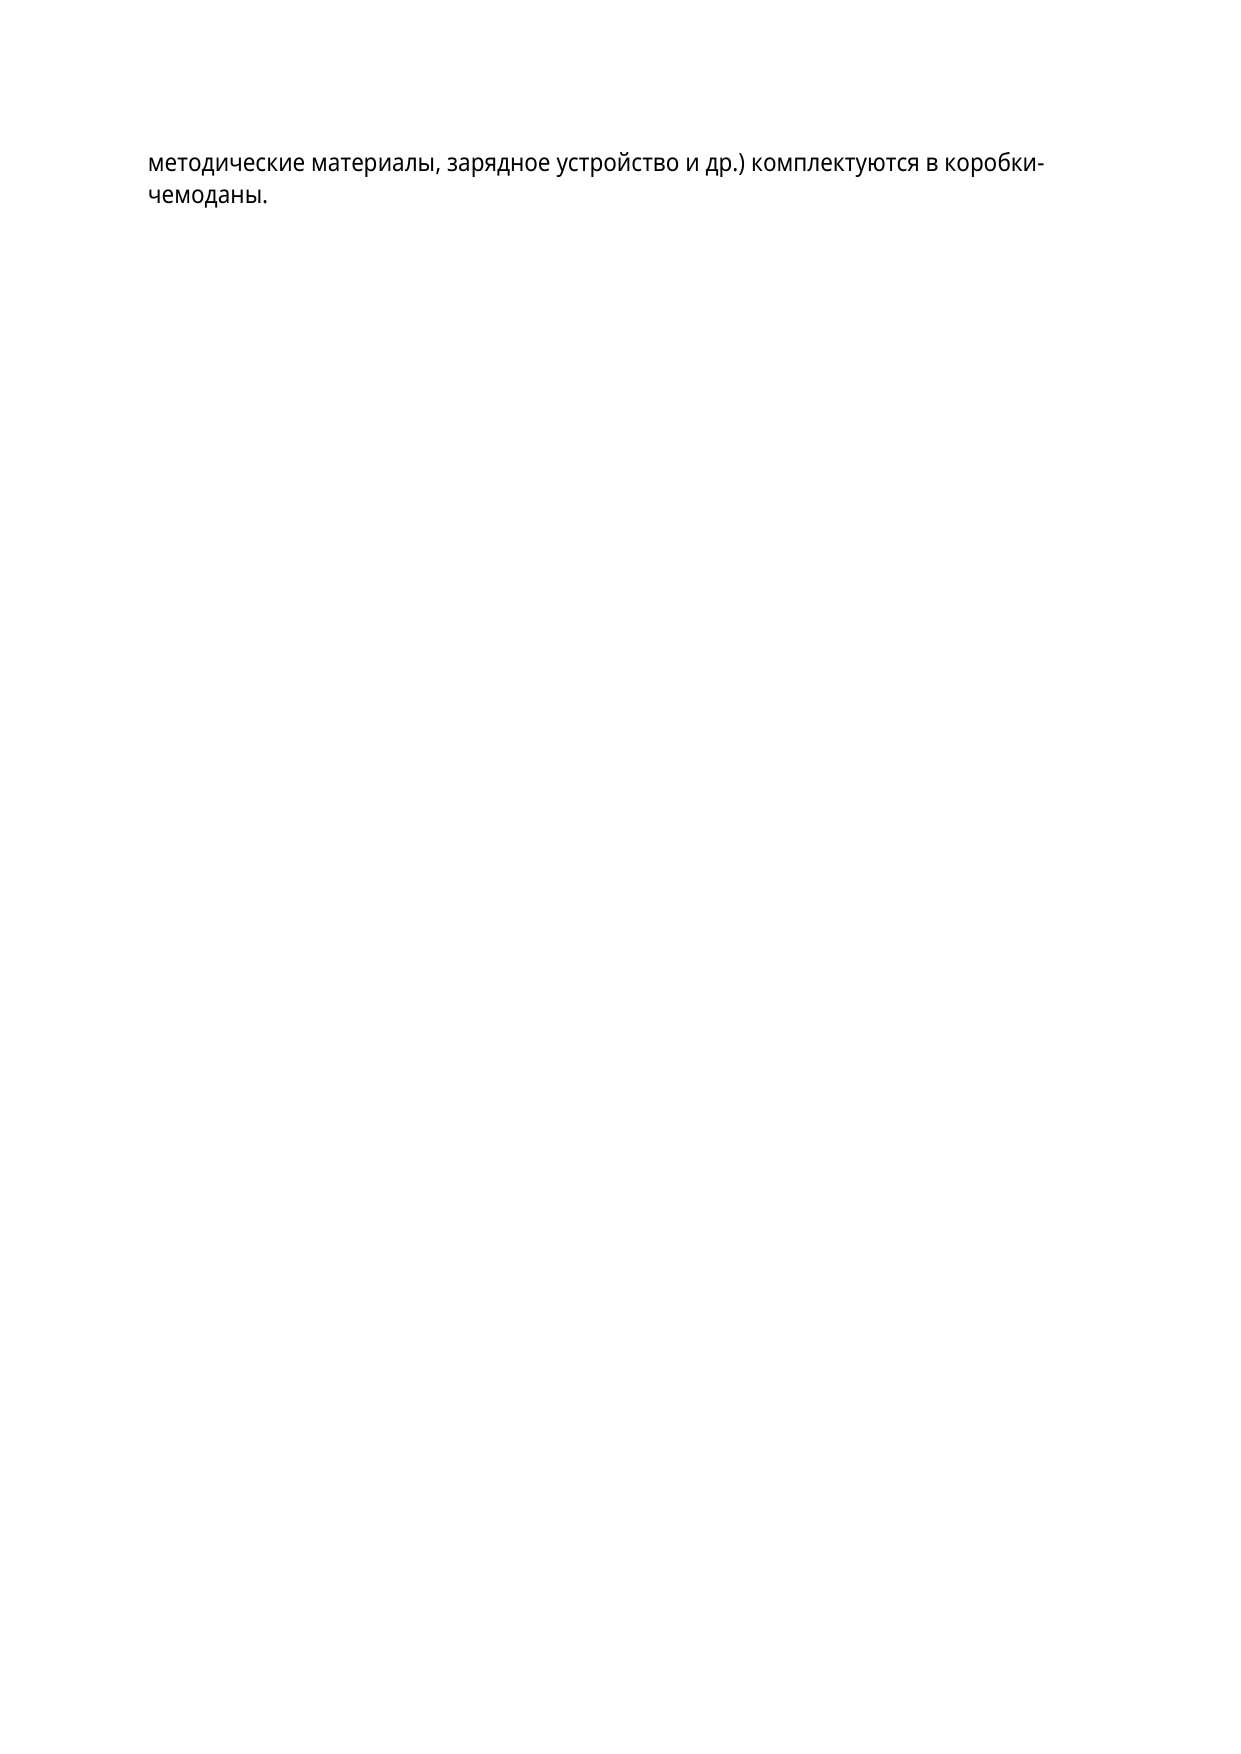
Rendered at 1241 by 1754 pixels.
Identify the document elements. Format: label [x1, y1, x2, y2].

text [148, 146, 1134, 211]
